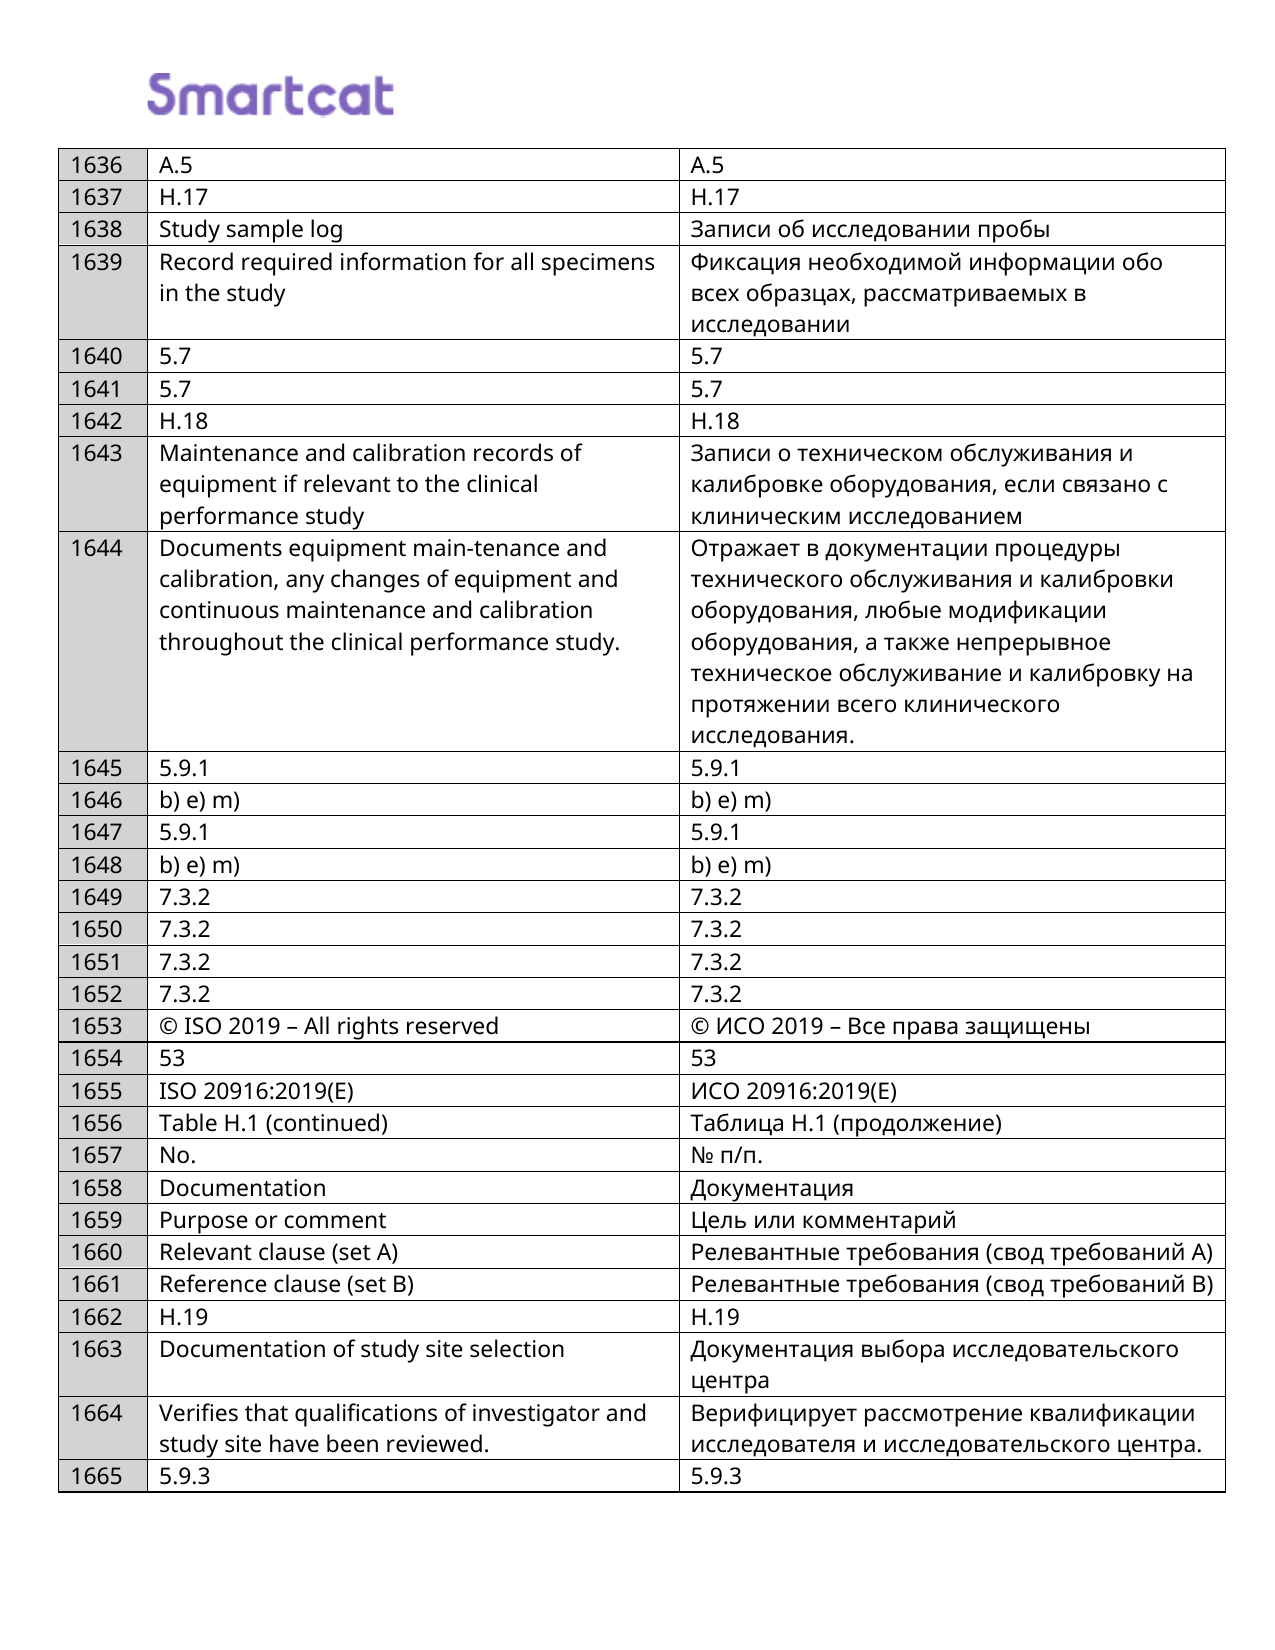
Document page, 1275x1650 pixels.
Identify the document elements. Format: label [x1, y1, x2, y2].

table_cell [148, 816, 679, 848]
picture [147, 73, 394, 118]
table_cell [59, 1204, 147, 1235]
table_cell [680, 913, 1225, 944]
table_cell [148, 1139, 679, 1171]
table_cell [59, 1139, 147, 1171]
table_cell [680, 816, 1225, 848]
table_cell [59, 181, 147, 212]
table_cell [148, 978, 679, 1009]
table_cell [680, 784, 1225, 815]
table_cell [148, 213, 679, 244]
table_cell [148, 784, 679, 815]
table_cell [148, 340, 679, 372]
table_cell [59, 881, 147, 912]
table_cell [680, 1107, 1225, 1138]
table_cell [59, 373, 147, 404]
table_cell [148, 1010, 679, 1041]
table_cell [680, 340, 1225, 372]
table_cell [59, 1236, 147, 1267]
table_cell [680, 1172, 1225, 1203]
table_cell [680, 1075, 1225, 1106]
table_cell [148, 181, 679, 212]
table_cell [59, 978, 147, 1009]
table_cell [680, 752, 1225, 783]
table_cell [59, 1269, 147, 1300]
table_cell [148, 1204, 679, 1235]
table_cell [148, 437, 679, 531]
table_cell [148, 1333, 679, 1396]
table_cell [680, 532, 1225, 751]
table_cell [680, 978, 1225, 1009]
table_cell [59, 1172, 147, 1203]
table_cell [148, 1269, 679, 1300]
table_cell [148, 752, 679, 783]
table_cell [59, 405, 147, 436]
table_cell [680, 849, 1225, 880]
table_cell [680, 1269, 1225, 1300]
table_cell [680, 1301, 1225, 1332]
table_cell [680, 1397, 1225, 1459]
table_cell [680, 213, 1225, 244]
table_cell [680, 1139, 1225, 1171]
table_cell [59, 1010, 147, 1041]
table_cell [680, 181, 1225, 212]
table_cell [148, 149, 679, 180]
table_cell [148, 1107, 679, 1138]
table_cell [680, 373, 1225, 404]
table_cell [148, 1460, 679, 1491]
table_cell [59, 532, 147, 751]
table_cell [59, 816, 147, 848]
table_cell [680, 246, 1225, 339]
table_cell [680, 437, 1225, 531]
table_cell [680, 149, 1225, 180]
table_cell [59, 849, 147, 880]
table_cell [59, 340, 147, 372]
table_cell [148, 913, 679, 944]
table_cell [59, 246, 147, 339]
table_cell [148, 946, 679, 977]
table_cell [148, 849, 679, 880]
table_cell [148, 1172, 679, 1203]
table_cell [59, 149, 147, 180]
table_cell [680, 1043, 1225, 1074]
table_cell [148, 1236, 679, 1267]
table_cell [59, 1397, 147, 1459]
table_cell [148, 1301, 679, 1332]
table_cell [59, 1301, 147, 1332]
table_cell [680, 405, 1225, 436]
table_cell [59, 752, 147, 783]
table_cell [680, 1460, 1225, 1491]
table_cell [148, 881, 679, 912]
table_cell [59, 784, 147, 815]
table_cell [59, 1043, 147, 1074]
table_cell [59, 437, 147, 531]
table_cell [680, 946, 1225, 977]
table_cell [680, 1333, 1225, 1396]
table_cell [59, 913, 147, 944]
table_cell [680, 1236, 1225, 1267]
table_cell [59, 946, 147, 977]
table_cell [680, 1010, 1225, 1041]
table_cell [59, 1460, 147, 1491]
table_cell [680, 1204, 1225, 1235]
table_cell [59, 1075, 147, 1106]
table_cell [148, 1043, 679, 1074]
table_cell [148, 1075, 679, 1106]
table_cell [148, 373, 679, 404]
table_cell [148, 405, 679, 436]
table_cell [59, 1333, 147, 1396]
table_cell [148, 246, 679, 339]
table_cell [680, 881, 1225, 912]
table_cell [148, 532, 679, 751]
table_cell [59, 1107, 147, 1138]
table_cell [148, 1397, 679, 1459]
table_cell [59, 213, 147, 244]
